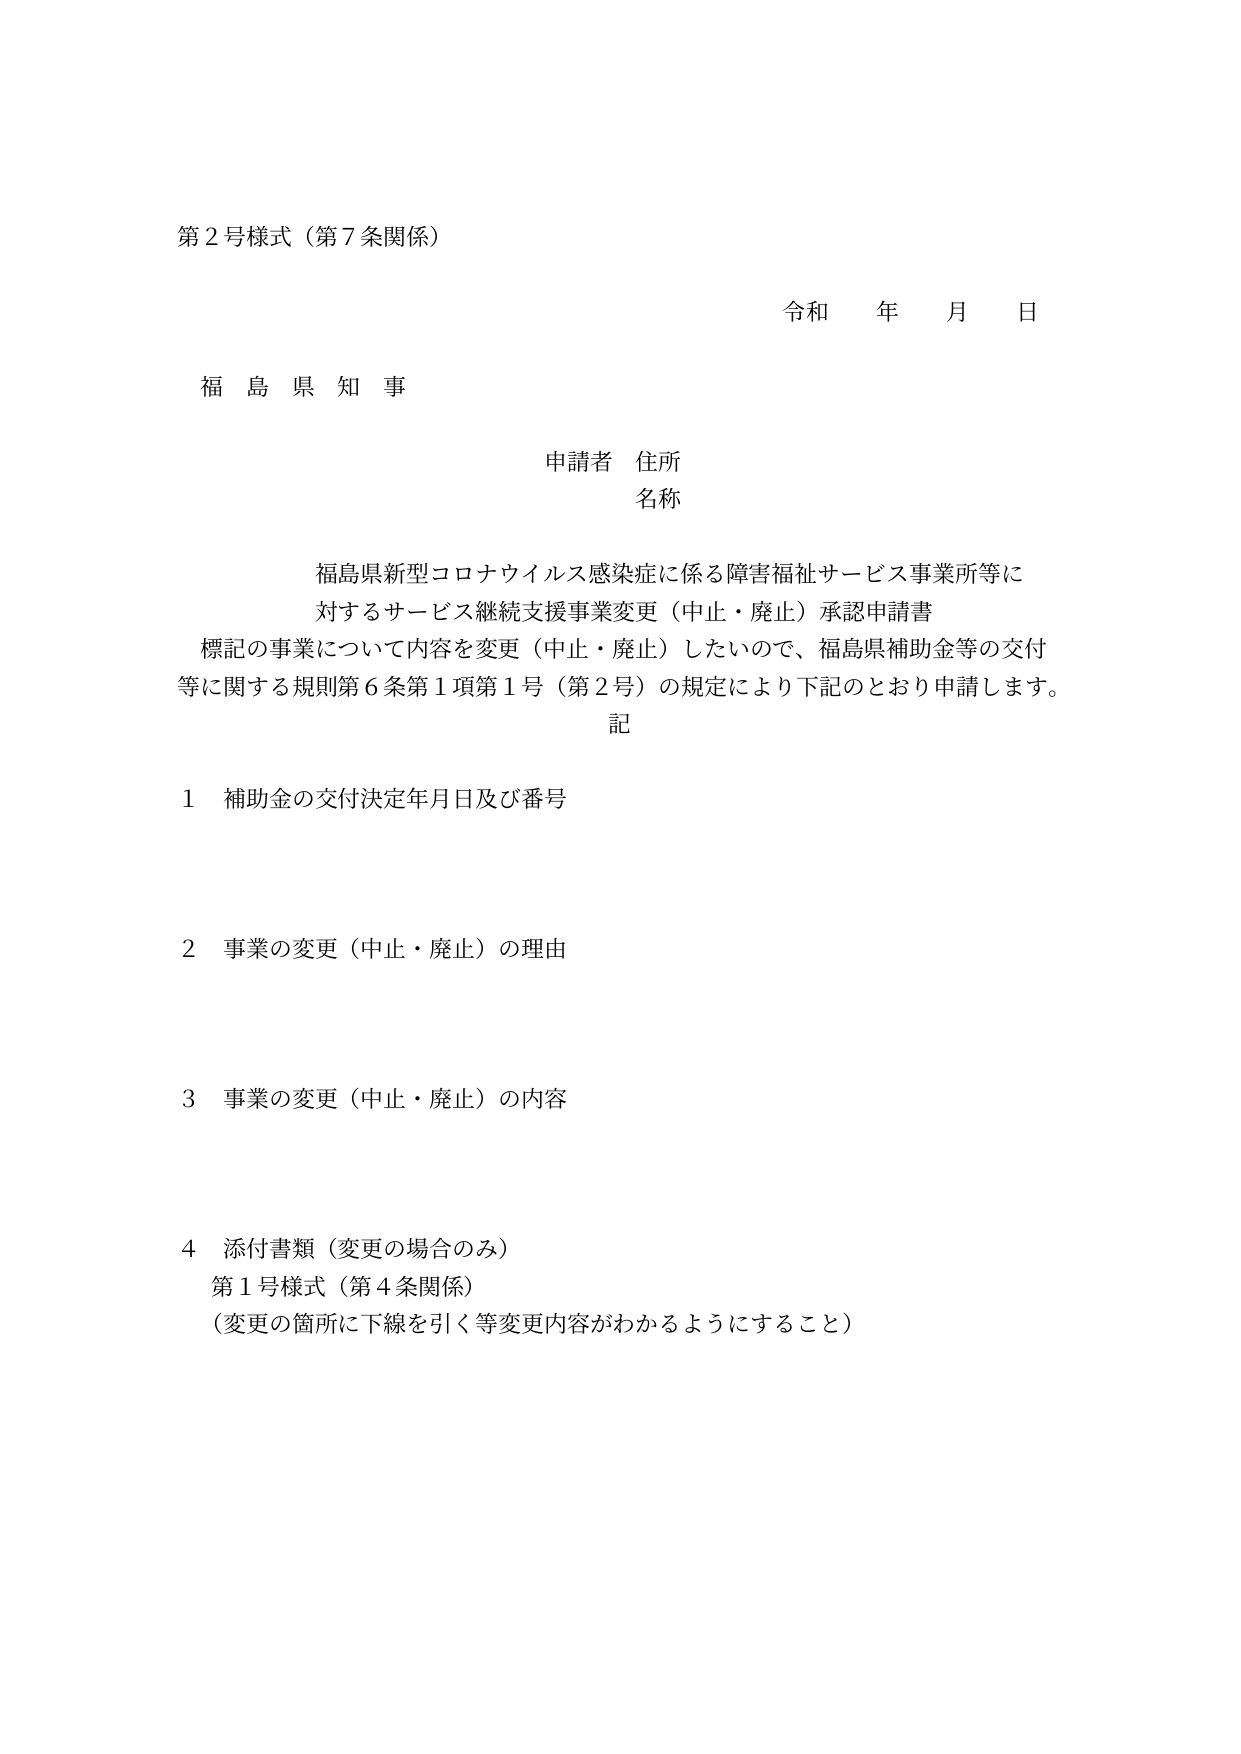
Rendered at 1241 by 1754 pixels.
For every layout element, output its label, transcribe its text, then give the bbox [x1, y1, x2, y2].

text （変更の箇所に下線を引く等変更内容がわかるようにすること） [177, 1304, 1063, 1342]
text ３ 事業の変更（中止・廃止）の内容 [177, 1079, 1063, 1117]
text ４ 添付書類（変更の場合のみ） [177, 1229, 1063, 1267]
text 申請者 住所 [177, 442, 1063, 479]
text 標記の事業について内容を変更（中止・廃止）したいので、福島県補助金等の交付等に関する規則第６条第１項第１号（第２号）の規定により下記のとおり申請します。 [177, 629, 1063, 704]
text 第２号様式（第７条関係） [177, 217, 1063, 254]
text 名称 [177, 479, 1063, 517]
text 令和 年 月 日 [782, 292, 1063, 329]
text 対するサービス継続支援事業変更（中止・廃止）承認申請書 [177, 592, 1063, 629]
text 福島県新型コロナウイルス感染症に係る障害福祉サービス事業所等に [177, 554, 1063, 592]
text ２ 事業の変更（中止・廃止）の理由 [177, 929, 1063, 967]
text 第１号様式（第４条関係） [177, 1267, 1063, 1304]
subtitle 記 [177, 704, 1063, 742]
text 福 島 県 知 事 [177, 367, 1063, 404]
text １ 補助金の交付決定年月日及び番号 [177, 779, 1063, 817]
